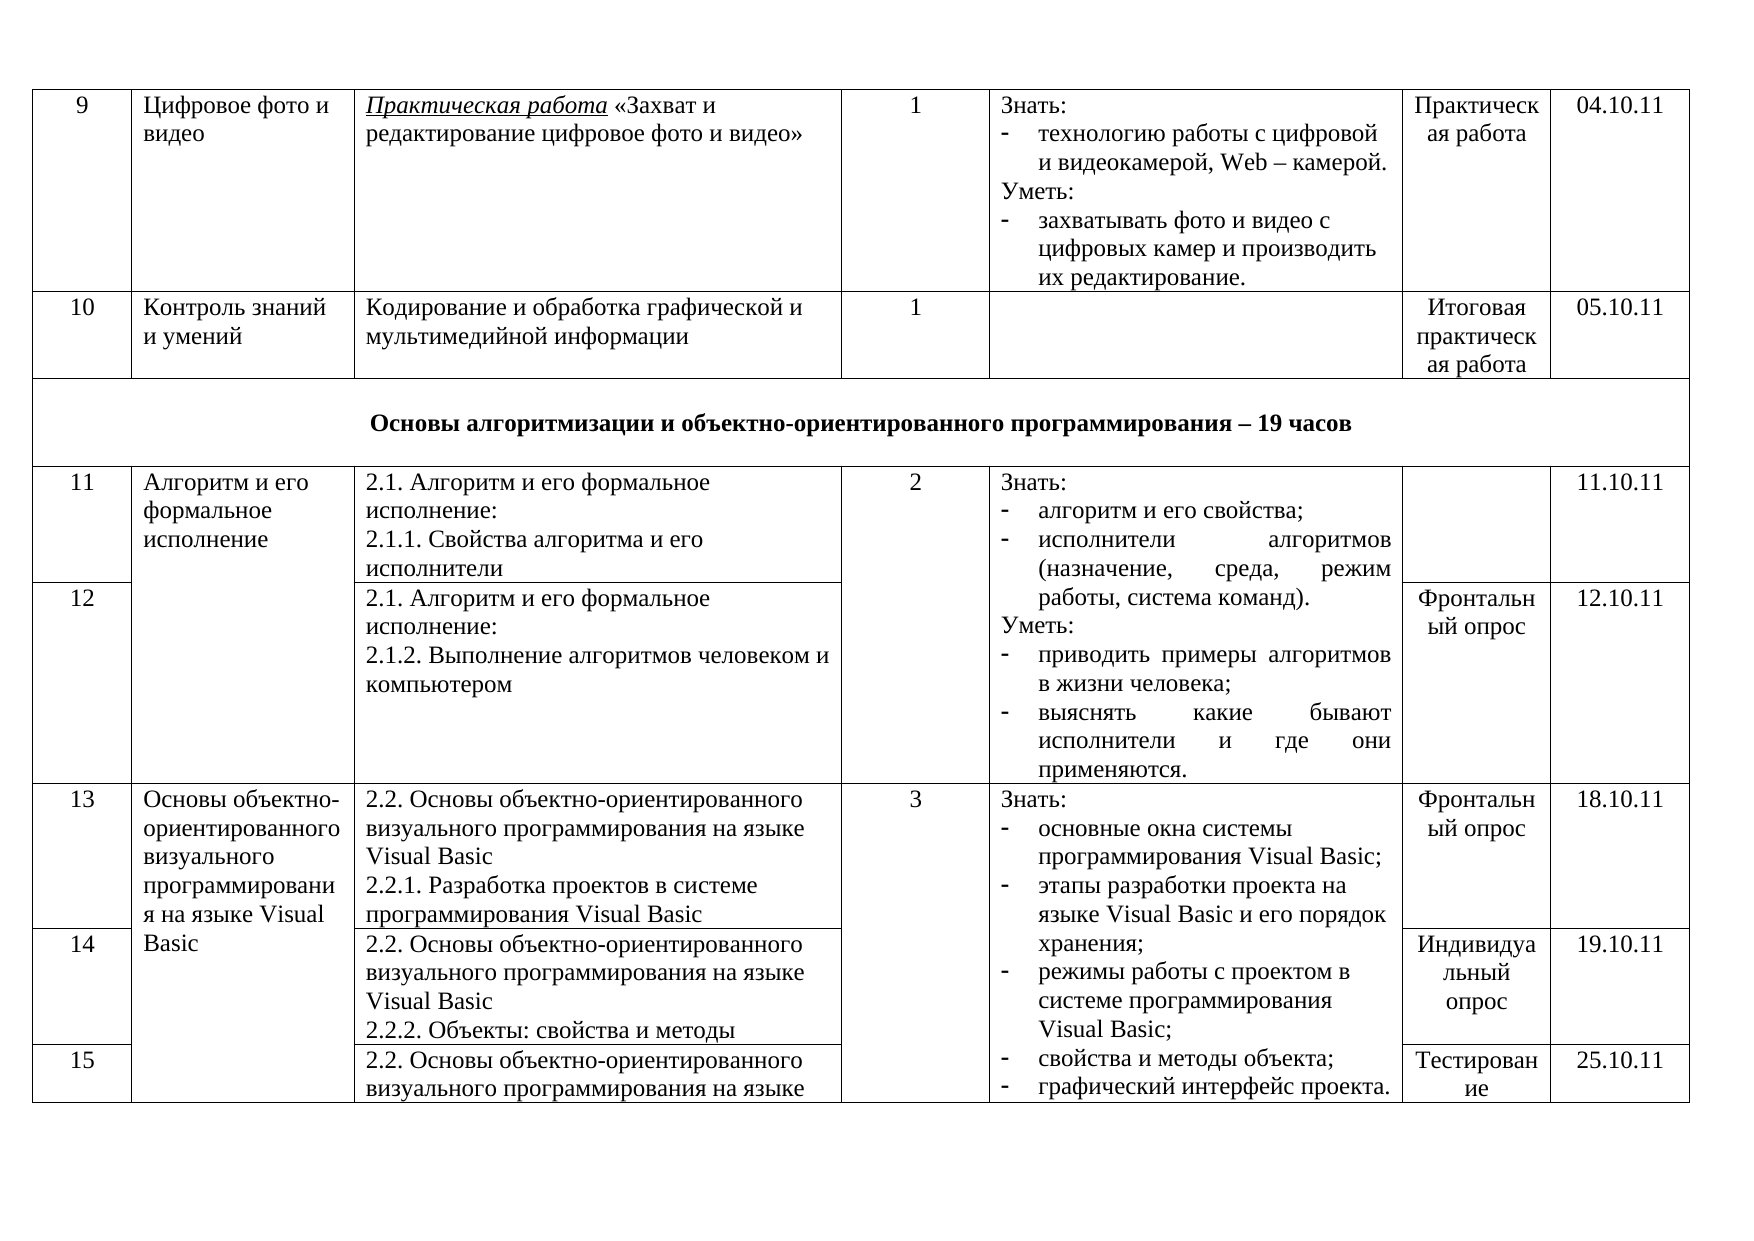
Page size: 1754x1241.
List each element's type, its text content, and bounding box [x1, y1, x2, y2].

table_cell Индивидуальный опрос [1403, 929, 1550, 1044]
table_cell Основы объектно-ориентированного визуального программирования на языке Visual Basic [132, 784, 354, 1102]
table_cell 04.10.11 [1551, 90, 1689, 291]
table_cell 9 [33, 90, 131, 291]
table_cell 3 [842, 784, 989, 1102]
table_cell 14 [33, 929, 131, 1044]
table_cell Контроль знаний и умений [132, 292, 354, 378]
table_cell Кодирование и обработка графической и мультимедийной информации [355, 292, 841, 378]
table_cell 25.10.11 [1551, 1045, 1689, 1102]
table_cell 1 [842, 90, 989, 291]
table_cell Алгоритм и его формальное исполнение [132, 467, 354, 783]
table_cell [132, 90, 354, 291]
table_cell Знать: основные окна системы программирования Visual Basic; этапы разработки проекта на языке Visual Basic и его порядок хранения; режимы работы с проектом в системе программирования Visual Basic; свойства и методы объекта; графический интерфейс проекта. Уметь: использовать систему программирования Visual Basic. [990, 784, 1402, 1102]
table_cell 19.10.11 [1551, 929, 1689, 1044]
table_cell 18.10.11 [1551, 784, 1689, 928]
table_cell 13 [33, 784, 131, 928]
table_cell Практическая работа [1403, 90, 1550, 291]
table_cell 2.1. Алгоритм и его формальное исполнение: 2.1.1. Свойства алгоритма и его исполнители [355, 467, 841, 582]
table_cell Основы алгоритмизации и объектно-ориентированного программирования – 19 часов [33, 379, 1689, 466]
table_cell 12 [33, 583, 131, 783]
table_cell 05.10.11 [1551, 292, 1689, 378]
table_cell Знать: технологию работы с цифровой и видеокамерой, Web – камерой. Уметь: захватывать фото и видео с цифровых камер и производить их редактирование. [990, 90, 1402, 291]
table_cell 2.1. Алгоритм и его формальное исполнение: 2.1.2. Выполнение алгоритмов человеком и компьютером [355, 583, 841, 783]
table_cell 10 [33, 292, 131, 378]
table_cell Практическая работа «Захват и редактирование цифровое фото и видео» [355, 90, 841, 291]
table_cell 2 [842, 467, 989, 783]
table_cell 15 [33, 1045, 131, 1102]
table_cell Итоговая практическая работа [1403, 292, 1550, 378]
table_cell Тестирование [1403, 1045, 1550, 1102]
table_cell 2.2. Основы объектно-ориентированного визуального программирования на языке Visual Basic 2.2.2. Объекты: свойства и методы [355, 929, 841, 1044]
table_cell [355, 1045, 841, 1102]
table_cell [990, 292, 1402, 378]
table_cell [1403, 467, 1550, 582]
table_cell 1 [842, 292, 989, 378]
table_cell 11 [33, 467, 131, 582]
table_cell 2.2. Основы объектно-ориентированного визуального программирования на языке Visual Basic 2.2.1. Разработка проектов в системе программирования Visual Basic [355, 784, 841, 928]
table_cell Фронтальный опрос [1403, 583, 1550, 783]
table_cell 12.10.11 [1551, 583, 1689, 783]
table_cell Фронтальный опрос [1403, 784, 1550, 928]
table_cell 11.10.11 [1551, 467, 1689, 582]
table_cell Знать: алгоритм и его свойства; исполнители алгоритмов (назначение, среда, режим работы, система команд). Уметь: приводить примеры алгоритмов в жизни человека; выяснять какие бывают исполнители и где они применяются. [990, 467, 1402, 783]
